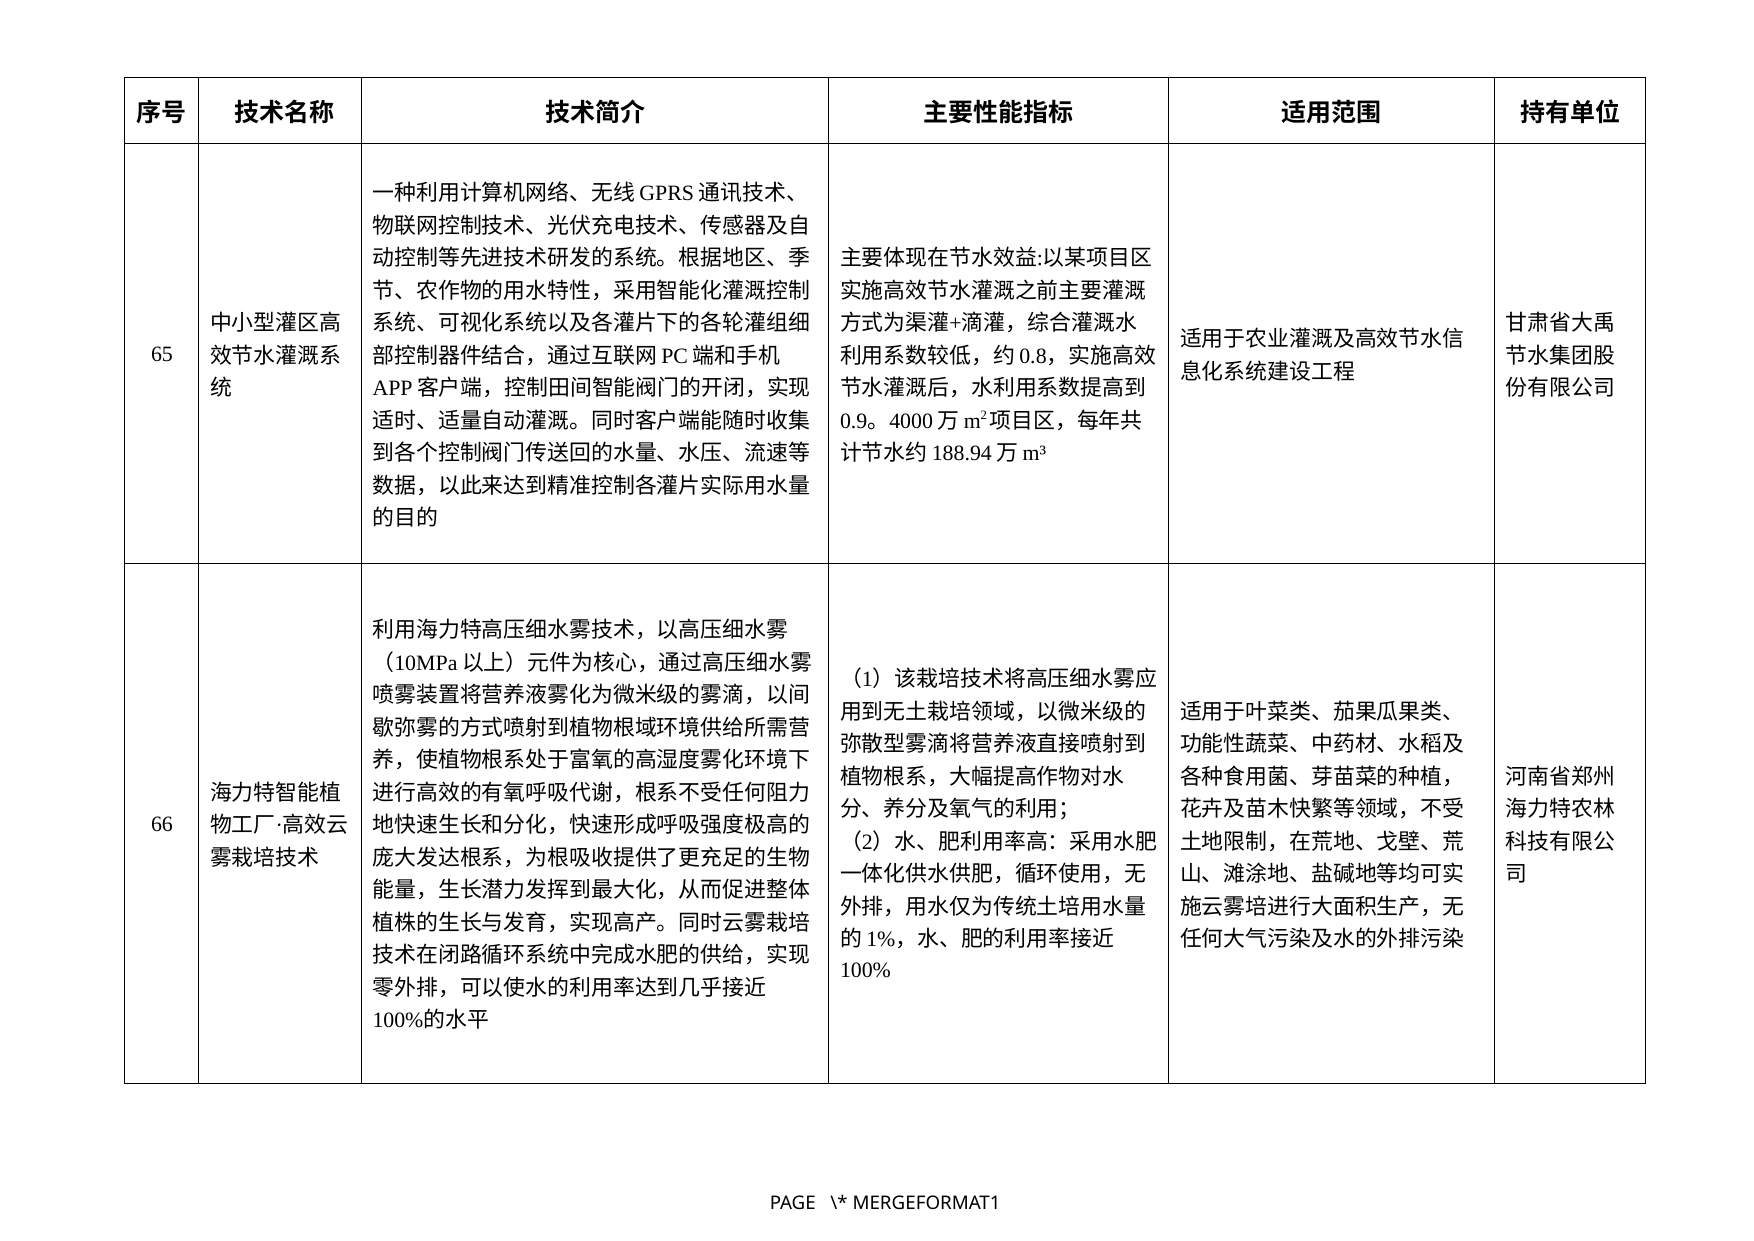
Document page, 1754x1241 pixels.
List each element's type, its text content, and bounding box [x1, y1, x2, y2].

table_cell 中小型灌区高效节水灌溉系统 [199, 144, 361, 563]
table_header 持有单位 [1495, 78, 1645, 143]
table_cell 主要体现在节水效益:以某项目区实施高效节水灌溉之前主要灌溉方式为渠灌+滴灌，综合灌溉水利用系数较低，约0.8，实施高效节水灌溉后，水利用系数提高到0.9。4000万m2项目区，每年共计节水约188.94万m³ [829, 144, 1168, 563]
table_header 技术简介 [362, 78, 828, 143]
table_cell 适用于叶菜类、茄果瓜果类、功能性蔬菜、中药材、水稻及各种食用菌、芽苗菜的种植，花卉及苗木快繁等领域，不受土地限制，在荒地、戈壁、荒山、滩涂地、盐碱地等均可实施云雾培进行大面积生产，无任何大气污染及水的外排污染 [1169, 564, 1494, 1083]
table_header 序号 [125, 78, 198, 143]
table_cell 甘肃省大禹节水集团股份有限公司 [1495, 144, 1645, 563]
table_cell 65 [125, 144, 198, 563]
table_cell 海力特智能植物工厂·高效云雾栽培技术 [199, 564, 361, 1083]
table_cell 66 [125, 564, 198, 1083]
table_cell （1）该栽培技术将高压细水雾应用到无土栽培领域，以微米级的弥散型雾滴将营养液直接喷射到植物根系，大幅提高作物对水分、养分及氧气的利用； （2）水、肥利用率高：采用水肥一体化供水供肥，循环使用，无外排，用水仅为传统土培用水量的1%，水、肥的利用率接近100% [829, 564, 1168, 1083]
table_header 适用范围 [1169, 78, 1494, 143]
table_cell 适用于农业灌溉及高效节水信息化系统建设工程 [1169, 144, 1494, 563]
table_cell 一种利用计算机网络、无线GPRS通讯技术、物联网控制技术、光伏充电技术、传感器及自动控制等先进技术研发的系统。根据地区、季节、农作物的用水特性，采用智能化灌溉控制系统、可视化系统以及各灌片下的各轮灌组细部控制器件结合，通过互联网PC端和手机APP客户端，控制田间智能阀门的开闭，实现适时、适量自动灌溉。同时客户端能随时收集到各个控制阀门传送回的水量、水压、流速等数据，以此来达到精准控制各灌片实际用水量的目的 [362, 144, 828, 563]
table_cell 利用海力特高压细水雾技术，以高压细水雾（10MPa以上）元件为核心，通过高压细水雾喷雾装置将营养液雾化为微米级的雾滴，以间歇弥雾的方式喷射到植物根域环境供给所需营养，使植物根系处于富氧的高湿度雾化环境下进行高效的有氧呼吸代谢，根系不受任何阻力地快速生长和分化，快速形成呼吸强度极高的庞大发达根系，为根吸收提供了更充足的生物能量，生长潜力发挥到最大化，从而促进整体植株的生长与发育，实现高产。同时云雾栽培技术在闭路循环系统中完成水肥的供给，实现零外排，可以使水的利用率达到几乎接近100%的水平 [362, 564, 828, 1083]
table_cell 河南省郑州海力特农林科技有限公司 [1495, 564, 1645, 1083]
table_header 技术名称 [199, 78, 361, 143]
table_header 主要性能指标 [829, 78, 1168, 143]
